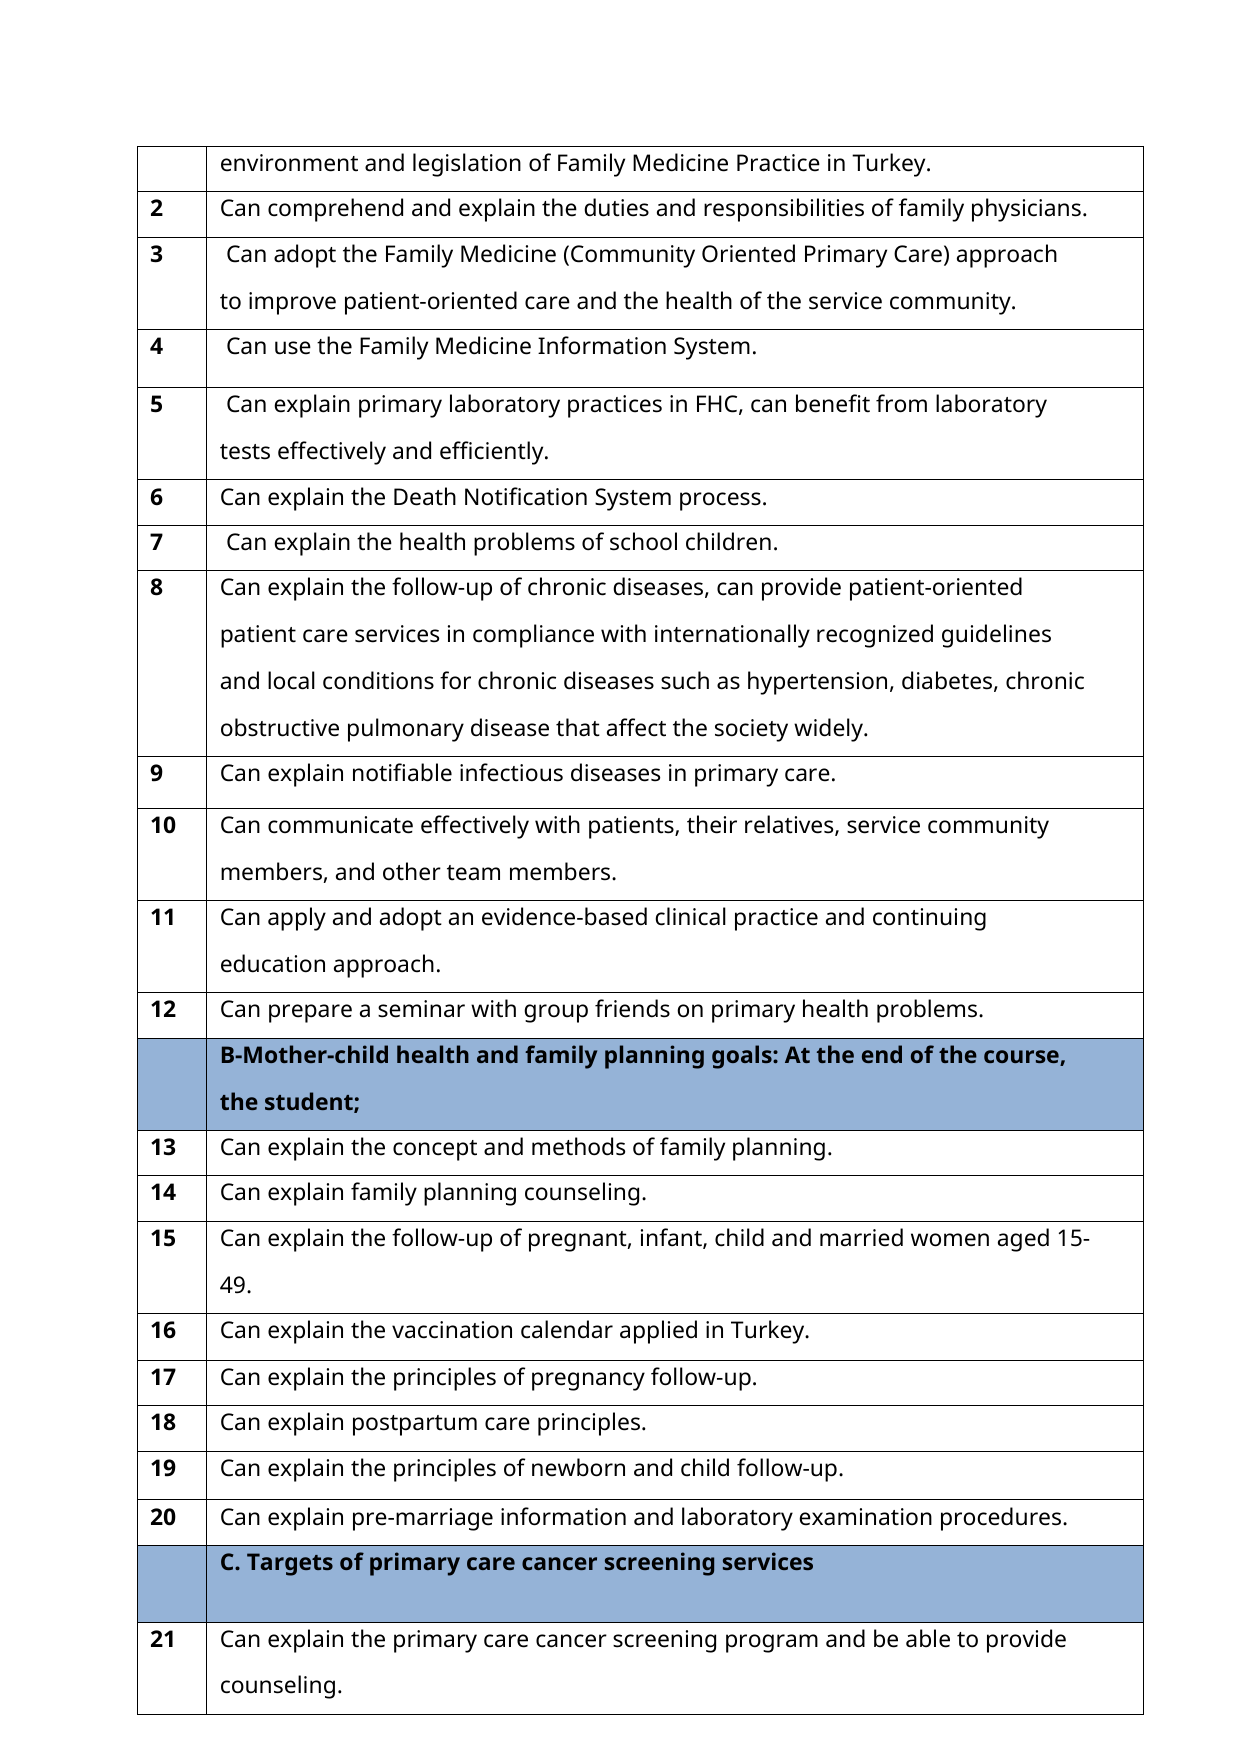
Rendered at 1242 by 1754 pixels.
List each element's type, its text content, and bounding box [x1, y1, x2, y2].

table_cell 2 [138, 192, 206, 237]
table_cell 5 [138, 388, 206, 479]
table_cell 11 [138, 901, 206, 992]
table_cell 13 [138, 1131, 206, 1175]
table_cell 21 [138, 1623, 206, 1714]
table_cell Can prepare a seminar with group friends on primary health problems. [207, 993, 1143, 1037]
table_cell B-Mother-child health and family planning goals: At the end of the course, the student; [207, 1039, 1143, 1130]
table_cell Can explain notifiable infectious diseases in primary care. [207, 757, 1143, 807]
table_cell 10 [138, 809, 206, 900]
table_cell 18 [138, 1406, 206, 1451]
table_cell C. Targets of primary care cancer screening services [207, 1546, 1143, 1622]
table_cell 7 [138, 526, 206, 570]
table_cell 4 [138, 330, 206, 387]
table_cell Can explain the vaccination calendar applied in Turkey. [207, 1314, 1143, 1360]
table_cell Can explain the principles of pregnancy follow-up. [207, 1361, 1143, 1405]
table_cell 1 [138, 147, 206, 191]
table_cell Can explain family planning counseling. [207, 1176, 1143, 1221]
table_cell Can communicate effectively with patients, their relatives, service community members, and other team members. [207, 809, 1143, 900]
table_cell 12 [138, 993, 206, 1037]
table_cell Can explain the follow-up of pregnant, infant, child and married women aged 15-49. [207, 1222, 1143, 1313]
table_cell Can explain postpartum care principles. [207, 1406, 1143, 1451]
table_cell Can explain the concept and methods of family planning. [207, 1131, 1143, 1175]
table_cell 17 [138, 1361, 206, 1405]
table_cell 19 [138, 1452, 206, 1499]
table_cell Can apply and adopt an evidence-based clinical practice and continuing education approach. [207, 901, 1143, 992]
table_cell Can comprehend and explain the duties and responsibilities of family physicians. [207, 192, 1143, 237]
table_cell Can explain the health problems of school children. [207, 526, 1143, 570]
table_cell Can explain the Death Notification System process. [207, 480, 1143, 525]
table_cell Can adopt the Family Medicine (Community Oriented Primary Care) approach to improve patient-oriented care and the health of the service community. [207, 238, 1143, 329]
table_cell 15 [138, 1222, 206, 1313]
table_cell 8 [138, 571, 206, 756]
table_cell 16 [138, 1314, 206, 1360]
table_cell Can explain the follow-up of chronic diseases, can provide patient-oriented patient care services in compliance with internationally recognized guidelines and local conditions for chronic diseases such as hypertension, diabetes, chronic obstructive pulmonary disease that affect the society widely. [207, 571, 1143, 756]
table_cell 20 [138, 1500, 206, 1545]
table_cell Can explain the principles of newborn and child follow-up. [207, 1452, 1143, 1499]
table_cell 6 [138, 480, 206, 525]
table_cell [207, 147, 1143, 191]
table_cell [138, 1039, 206, 1130]
table_cell Can explain primary laboratory practices in FHC, can benefit from laboratory tests effectively and efficiently. [207, 388, 1143, 479]
table_cell Can explain pre-marriage information and laboratory examination procedures. [207, 1500, 1143, 1545]
table_cell Can explain the primary care cancer screening program and be able to provide counseling. [207, 1623, 1143, 1714]
table_cell 3 [138, 238, 206, 329]
table_cell 14 [138, 1176, 206, 1221]
table_cell [138, 1546, 206, 1622]
table_cell 9 [138, 757, 206, 807]
table_cell Can use the Family Medicine Information System. [207, 330, 1143, 387]
